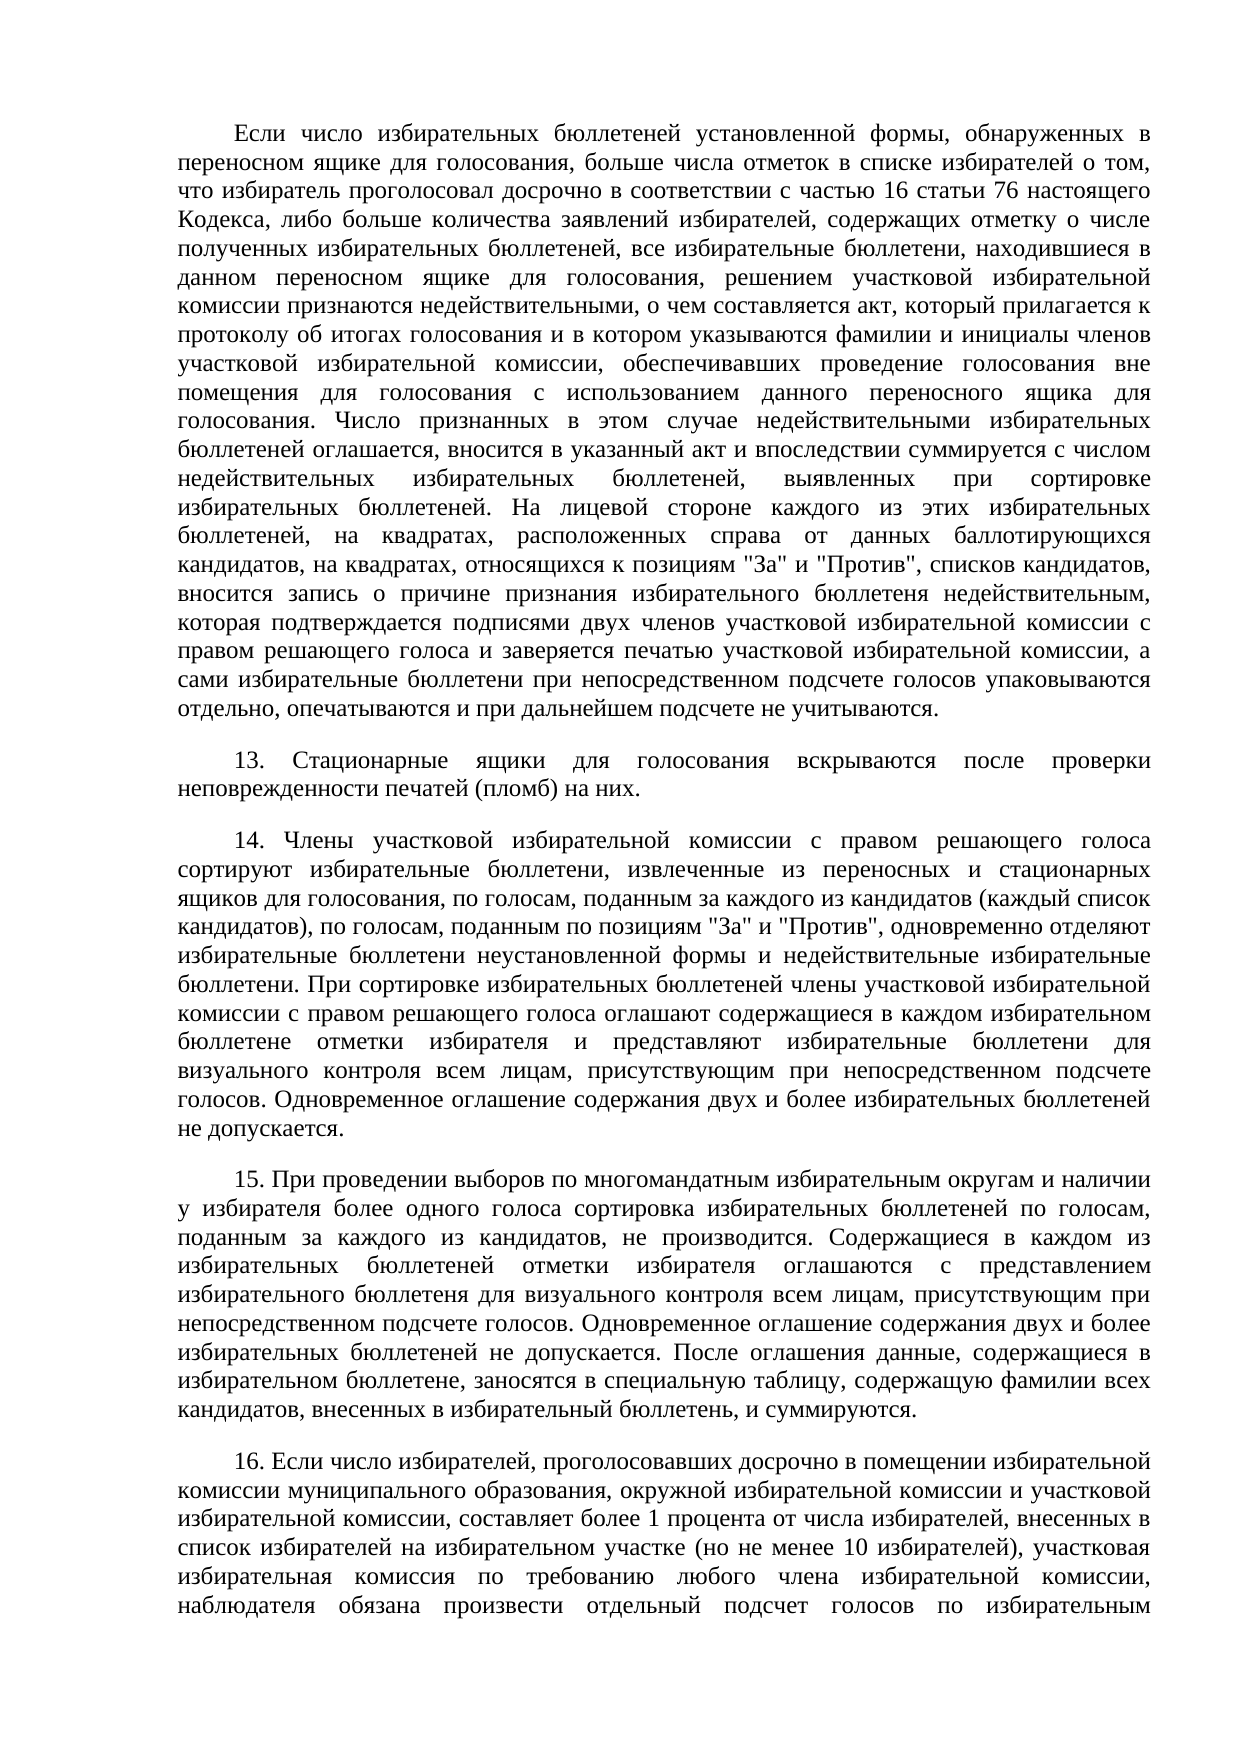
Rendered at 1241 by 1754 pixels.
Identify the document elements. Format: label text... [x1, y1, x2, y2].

text 15. При проведении выборов по многомандатным избирательным округам и наличии у избирателя более одного голоса сортировка избирательных бюллетеней по голосам, поданным за каждого из кандидатов, не производится. Содержащиеся в каждом из избирательных бюллетеней отметки избирателя оглашаются с представлением избирательного бюллетеня для визуального контроля всем лицам, присутствующим при непосредственном подсчете голосов. Одновременное оглашение содержания двух и более избирательных бюллетеней не допускается. После оглашения данные, содержащиеся в избирательном бюллетене, заносятся в специальную таблицу, содержащую фамилии всех кандидатов, внесенных в избирательный бюллетень, и суммируются. [177, 1164, 1152, 1423]
text 13. Стационарные ящики для голосования вскрываются после проверки неповрежденности печатей (пломб) на них. [177, 745, 1152, 802]
text 14. Члены участковой избирательной комиссии с правом решающего голоса сортируют избирательные бюллетени, извлеченные из переносных и стационарных ящиков для голосования, по голосам, поданным за каждого из кандидатов (каждый список кандидатов), по голосам, поданным по позициям "За" и "Против", одновременно отделяют избирательные бюллетени неустановленной формы и недействительные избирательные бюллетени. При сортировке избирательных бюллетеней члены участковой избирательной комиссии с правом решающего голоса оглашают содержащиеся в каждом избирательном бюллетене отметки избирателя и представляют избирательные бюллетени для визуального контроля всем лицам, присутствующим при непосредственном подсчете голосов. Одновременное оглашение содержания двух и более избирательных бюллетеней не допускается. [177, 825, 1152, 1141]
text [177, 1446, 1152, 1618]
text Если число избирательных бюллетеней установленной формы, обнаруженных в переносном ящике для голосования, больше числа отметок в списке избирателей о том, что избиратель проголосовал досрочно в соответствии с частью 16 статьи 76 настоящего Кодекса, либо больше количества заявлений избирателей, содержащих отметку о числе полученных избирательных бюллетеней, все избирательные бюллетени, находившиеся в данном переносном ящике для голосования, решением участковой избирательной комиссии признаются недействительными, о чем составляется акт, который прилагается к протоколу об итогах голосования и в котором указываются фамилии и инициалы членов участковой избирательной комиссии, обеспечивавших проведение голосования вне помещения для голосования с использованием данного переносного ящика для голосования. Число признанных в этом случае недействительными избирательных бюллетеней оглашается, вносится в указанный акт и впоследствии суммируется с числом недействительных избирательных бюллетеней, выявленных при сортировке избирательных бюллетеней. На лицевой стороне каждого из этих избирательных бюллетеней, на квадратах, расположенных справа от данных баллотирующихся кандидатов, на квадратах, относящихся к позициям "За" и "Против", списков кандидатов, вносится запись о причине признания избирательного бюллетеня недействительным, которая подтверждается подписями двух членов участковой избирательной комиссии с правом решающего голоса и заверяется печатью участковой избирательной комиссии, а сами избирательные бюллетени при непосредственном подсчете голосов упаковываются отдельно, опечатываются и при дальнейшем подсчете не учитываются. [177, 118, 1152, 722]
